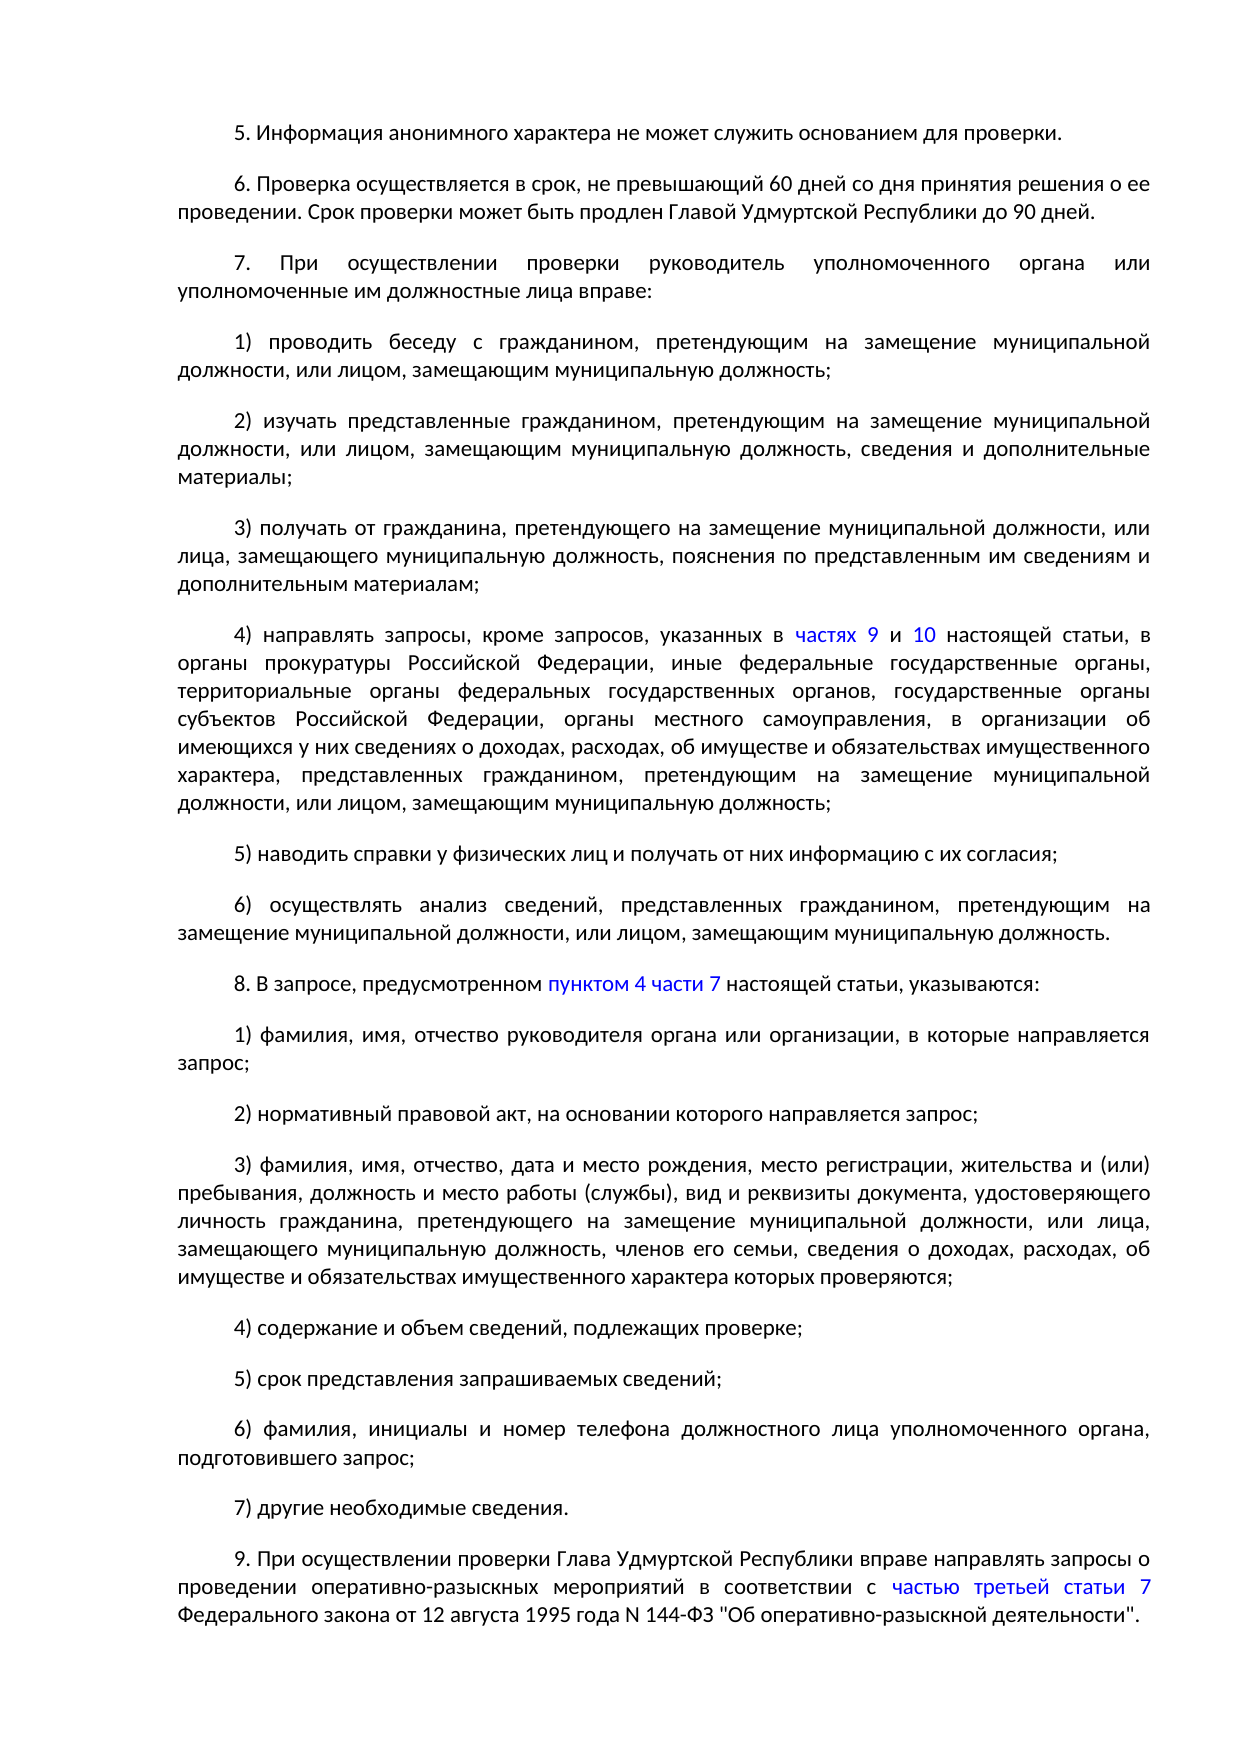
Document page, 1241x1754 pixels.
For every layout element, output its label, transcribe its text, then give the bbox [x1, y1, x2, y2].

text 4) направлять запросы, кроме запросов, указанных в частях 9 и 10 настоящей статьи, в органы прокуратуры Российской Федерации, иные федеральные государственные органы, территориальные органы федеральных государственных органов, государственные органы субъектов Российской Федерации, органы местного самоуправления, в организации об имеющихся у них сведениях о доходах, расходах, об имуществе и обязательствах имущественного характера, представленных гражданином, претендующим на замещение муниципальной должности, или лицом, замещающим муниципальную должность; [177, 620, 1152, 816]
text 7. При осуществлении проверки руководитель уполномоченного органа или уполномоченные им должностные лица вправе: [177, 248, 1152, 304]
text 4) содержание и объем сведений, подлежащих проверке; [177, 1313, 1152, 1341]
text 7) другие необходимые сведения. [177, 1493, 1152, 1522]
text 3) фамилия, имя, отчество, дата и место рождения, место регистрации, жительства и (или) пребывания, должность и место работы (службы), вид и реквизиты документа, удостоверяющего личность гражданина, претендующего на замещение муниципальной должности, или лица, замещающего муниципальную должность, членов его семьи, сведения о доходах, расходах, об имуществе и обязательствах имущественного характера которых проверяются; [177, 1150, 1152, 1290]
text 5) срок представления запрашиваемых сведений; [177, 1364, 1152, 1392]
text 6. Проверка осуществляется в срок, не превышающий 60 дней со дня принятия решения о ее проведении. Срок проверки может быть продлен Главой Удмуртской Республики до 90 дней. [177, 169, 1152, 225]
text 3) получать от гражданина, претендующего на замещение муниципальной должности, или лица, замещающего муниципальную должность, пояснения по представленным им сведениям и дополнительным материалам; [177, 513, 1152, 597]
text 6) фамилия, инициалы и номер телефона должностного лица уполномоченного органа, подготовившего запрос; [177, 1414, 1152, 1471]
text 9. При осуществлении проверки Глава Удмуртской Республики вправе направлять запросы о проведении оперативно-разыскных мероприятий в соответствии с частью третьей статьи 7 Федерального закона от 12 августа 1995 года N 144-ФЗ "Об оперативно-разыскной деятельности". [177, 1544, 1152, 1628]
text 5) наводить справки у физических лиц и получать от них информацию с их согласия; [177, 839, 1152, 867]
text 2) изучать представленные гражданином, претендующим на замещение муниципальной должности, или лицом, замещающим муниципальную должность, сведения и дополнительные материалы; [177, 406, 1152, 490]
text 1) фамилия, имя, отчество руководителя органа или организации, в которые направляется запрос; [177, 1020, 1152, 1076]
text 6) осуществлять анализ сведений, представленных гражданином, претендующим на замещение муниципальной должности, или лицом, замещающим муниципальную должность. [177, 890, 1152, 946]
text 2) нормативный правовой акт, на основании которого направляется запрос; [177, 1099, 1152, 1127]
text 5. Информация анонимного характера не может служить основанием для проверки. [177, 118, 1152, 146]
text 8. В запросе, предусмотренном пунктом 4 части 7 настоящей статьи, указываются: [177, 969, 1152, 997]
text 1) проводить беседу с гражданином, претендующим на замещение муниципальной должности, или лицом, замещающим муниципальную должность; [177, 327, 1152, 383]
